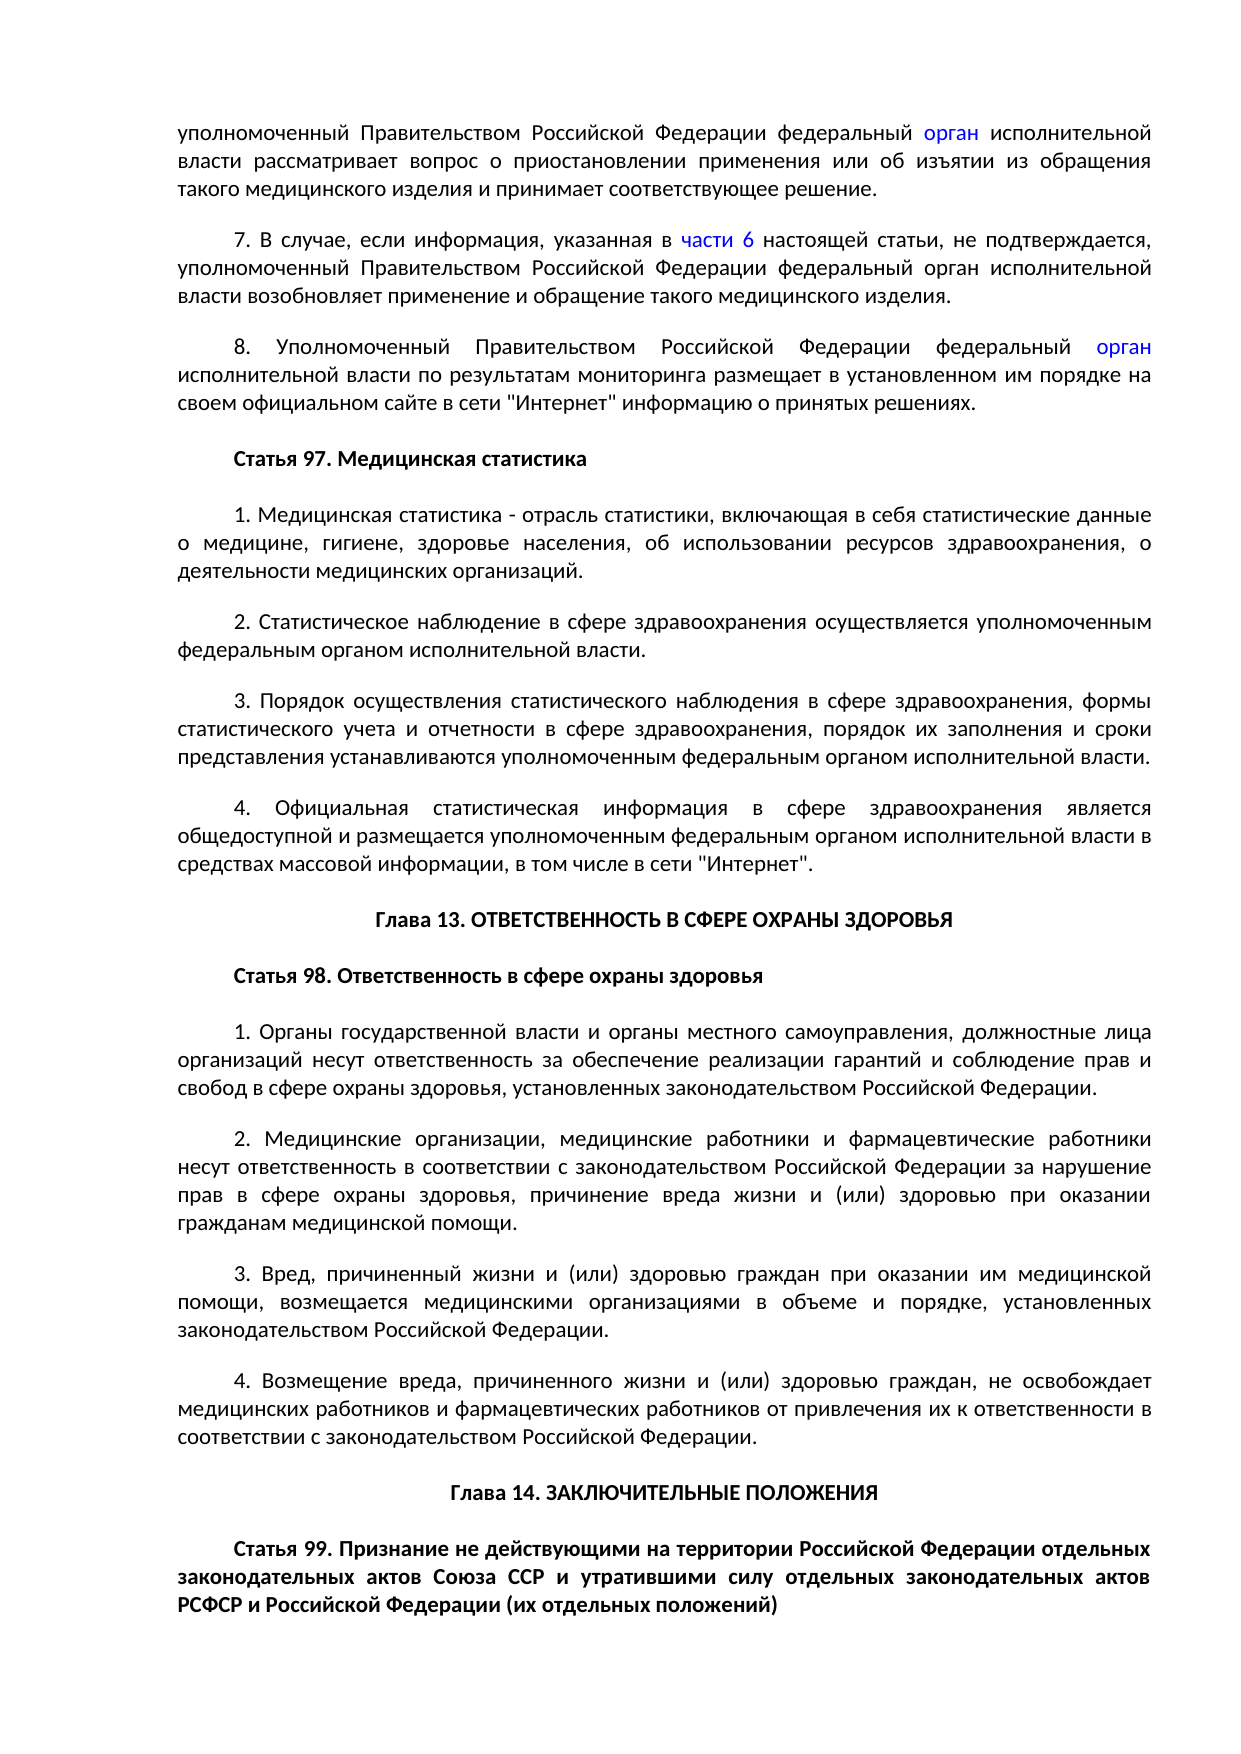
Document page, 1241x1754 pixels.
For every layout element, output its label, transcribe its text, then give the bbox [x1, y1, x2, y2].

title Статья 98. Ответственность в сфере охраны здоровья [177, 961, 1152, 989]
text 2. Статистическое наблюдение в сфере здравоохранения осуществляется уполномоченным федеральным органом исполнительной власти. [177, 607, 1152, 663]
text 1. Медицинская статистика - отрасль статистики, включающая в себя статистические данные о медицине, гигиене, здоровье населения, об использовании ресурсов здравоохранения, о деятельности медицинских организаций. [177, 500, 1152, 584]
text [177, 118, 1152, 202]
text 4. Возмещение вреда, причиненного жизни и (или) здоровью граждан, не освобождает медицинских работников и фармацевтических работников от привлечения их к ответственности в соответствии с законодательством Российской Федерации. [177, 1366, 1152, 1450]
text 8. Уполномоченный Правительством Российской Федерации федеральный орган исполнительной власти по результатам мониторинга размещает в установленном им порядке на своем официальном сайте в сети "Интернет" информацию о принятых решениях. [177, 332, 1152, 416]
text 3. Порядок осуществления статистического наблюдения в сфере здравоохранения, формы статистического учета и отчетности в сфере здравоохранения, порядок их заполнения и сроки представления устанавливаются уполномоченным федеральным органом исполнительной власти. [177, 686, 1152, 770]
text 3. Вред, причиненный жизни и (или) здоровью граждан при оказании им медицинской помощи, возмещается медицинскими организациями в объеме и порядке, установленных законодательством Российской Федерации. [177, 1259, 1152, 1343]
title Глава 14. ЗАКЛЮЧИТЕЛЬНЫЕ ПОЛОЖЕНИЯ [177, 1478, 1152, 1506]
title Глава 13. ОТВЕТСТВЕННОСТЬ В СФЕРЕ ОХРАНЫ ЗДОРОВЬЯ [177, 905, 1152, 933]
text 2. Медицинские организации, медицинские работники и фармацевтические работники несут ответственность в соответствии с законодательством Российской Федерации за нарушение прав в сфере охраны здоровья, причинение вреда жизни и (или) здоровью при оказании гражданам медицинской помощи. [177, 1124, 1152, 1236]
text 7. В случае, если информация, указанная в части 6 настоящей статьи, не подтверждается, уполномоченный Правительством Российской Федерации федеральный орган исполнительной власти возобновляет применение и обращение такого медицинского изделия. [177, 225, 1152, 309]
title Статья 97. Медицинская статистика [177, 444, 1152, 472]
text 1. Органы государственной власти и органы местного самоуправления, должностные лица организаций несут ответственность за обеспечение реализации гарантий и соблюдение прав и свобод в сфере охраны здоровья, установленных законодательством Российской Федерации. [177, 1017, 1152, 1101]
title Статья 99. Признание не действующими на территории Российской Федерации отдельных законодательных актов Союза ССР и утратившими силу отдельных законодательных актов РСФСР и Российской Федерации (их отдельных положений) [177, 1534, 1152, 1618]
text 4. Официальная статистическая информация в сфере здравоохранения является общедоступной и размещается уполномоченным федеральным органом исполнительной власти в средствах массовой информации, в том числе в сети "Интернет". [177, 793, 1152, 877]
